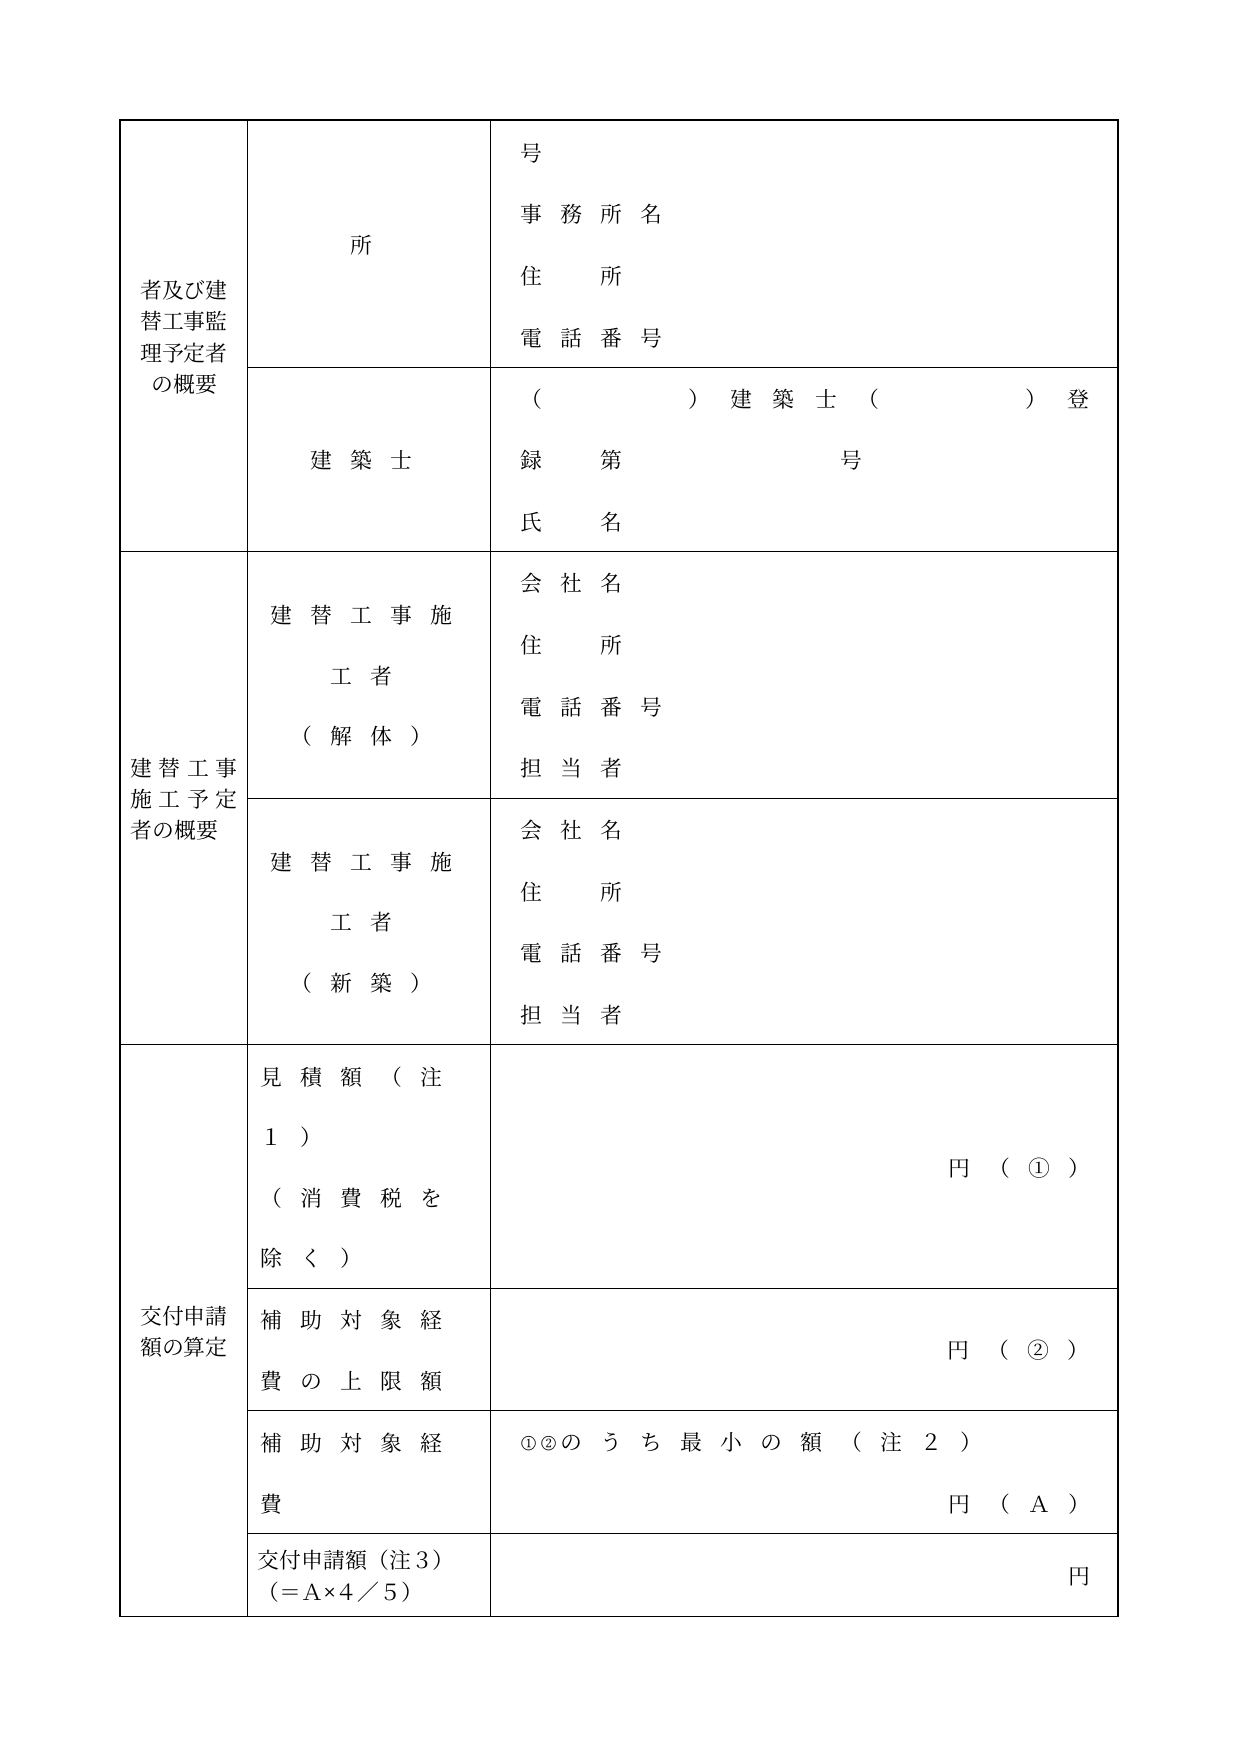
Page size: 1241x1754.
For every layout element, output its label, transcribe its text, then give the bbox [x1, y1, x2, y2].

table_cell 会社名 [491, 799, 1117, 859]
table_cell （ ）建築士（ ）登録 第 号 [491, 368, 1117, 489]
table_cell 住 所 [491, 859, 1117, 921]
table_cell 事務所名 [491, 182, 1117, 243]
table_cell 円（②） [491, 1289, 1117, 1410]
table_header 建築士事務所 [248, 121, 490, 367]
table_cell 担当者 [491, 736, 1117, 797]
table_cell ②のうち最小の額（注２） [491, 1411, 1117, 1472]
table_cell 電話番号 [491, 674, 1117, 736]
table_cell 住 所 [491, 613, 1117, 674]
table_cell 氏 名 [491, 489, 1117, 551]
table_header （ ）知事登録 第 号 [491, 121, 1117, 182]
table_cell 補助対象経費 [248, 1411, 490, 1533]
table_cell 建替工事施工者 （解体） [248, 552, 490, 797]
table_cell 円（Ａ） [491, 1472, 1117, 1533]
table_cell 電話番号 [491, 305, 1117, 367]
table_cell 住 所 [491, 244, 1117, 305]
table_cell 会社名 [491, 552, 1117, 612]
table_cell 交付申請額（注３） （＝Ａ×４／５） [248, 1534, 490, 1616]
table_header 建替設計者及び建替工事監理予定者の概要 [121, 121, 247, 551]
table_cell 円（①） [491, 1045, 1117, 1288]
table_cell 補助対象経費の上限額 [248, 1289, 490, 1410]
table_cell 交付申請額の算定 [121, 1045, 247, 1616]
table_cell 見積額（注１） （消費税を除く） [248, 1045, 490, 1288]
table_cell 建替工事施工者 （新築） [248, 799, 490, 1044]
table_cell 電話番号 [491, 921, 1117, 982]
table_cell 建替工事施工予定者の概要 [121, 552, 247, 1044]
table_cell 建築士 [248, 368, 490, 551]
table_cell 円 [491, 1534, 1117, 1616]
table_cell 担当者 [491, 983, 1117, 1044]
